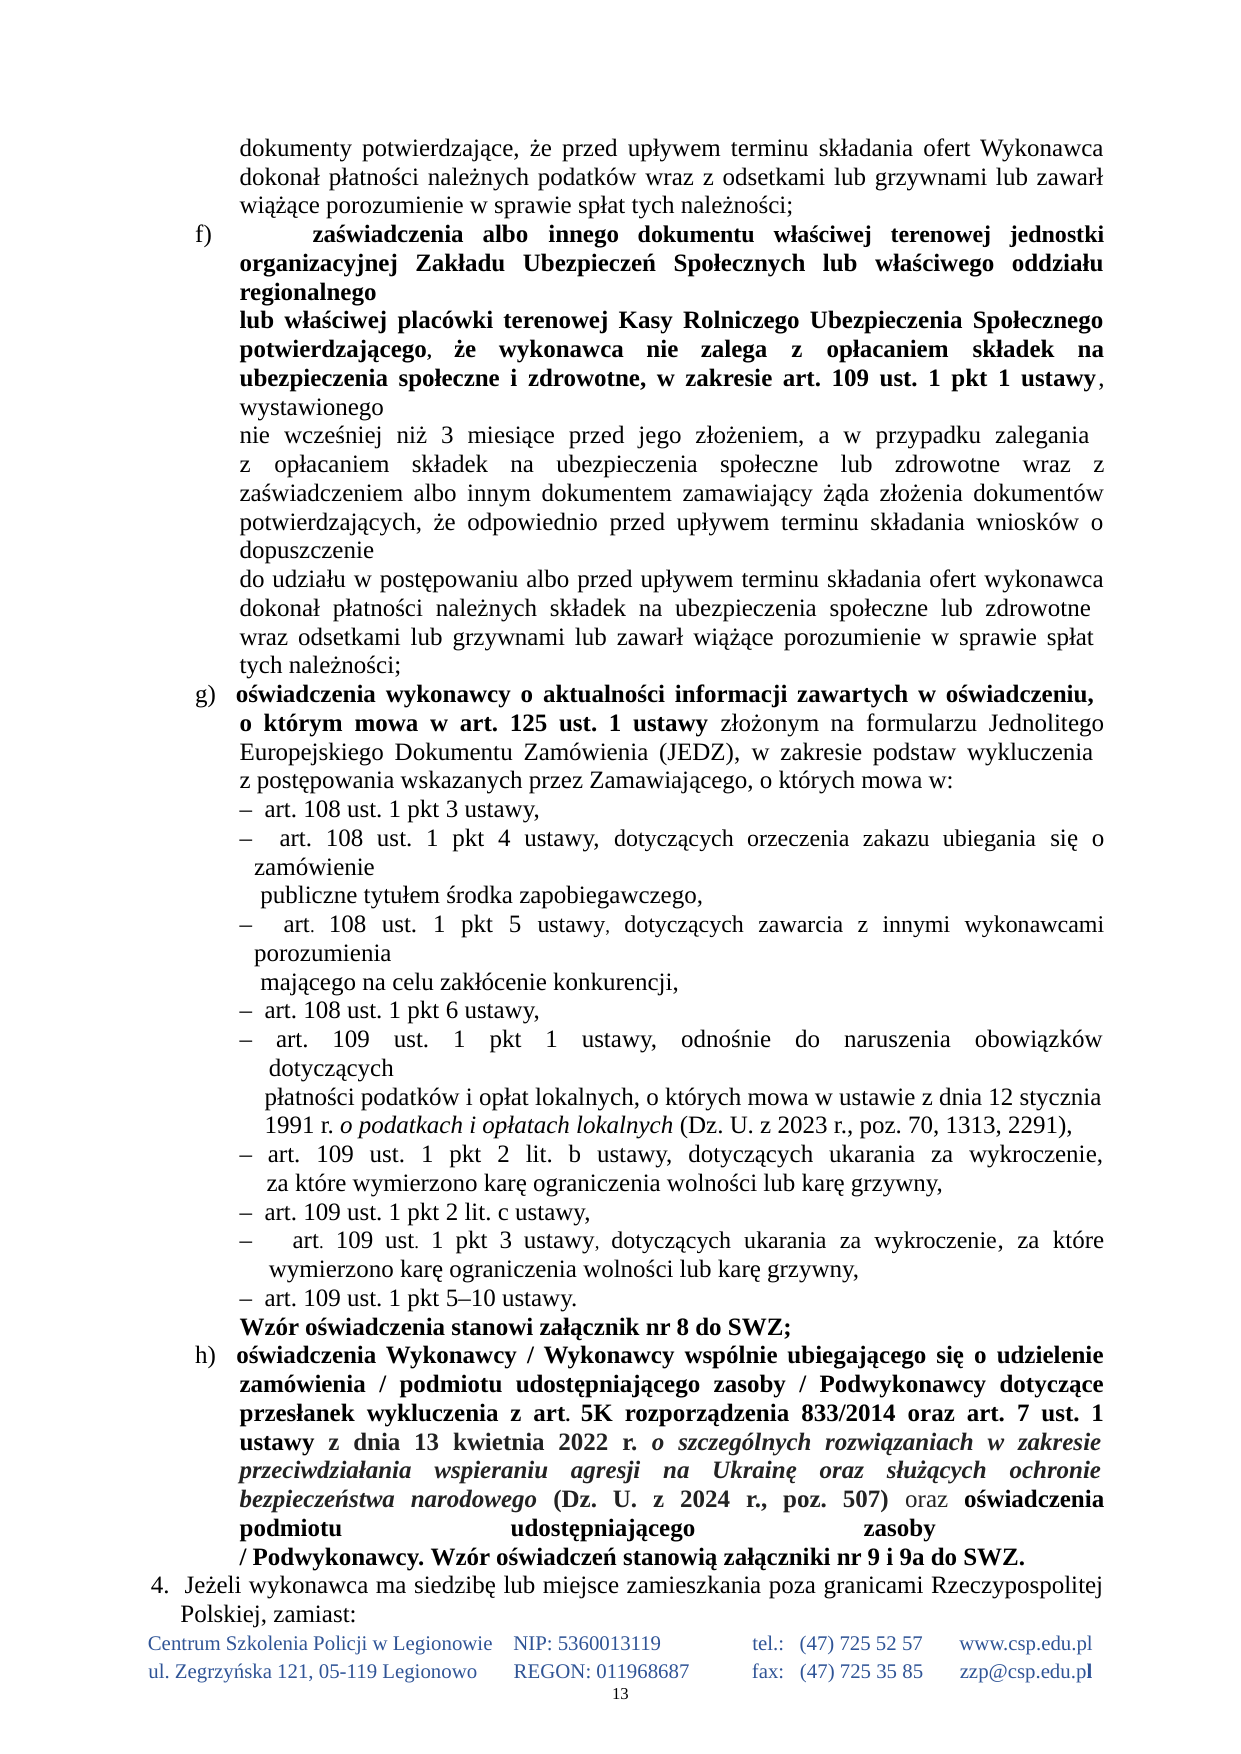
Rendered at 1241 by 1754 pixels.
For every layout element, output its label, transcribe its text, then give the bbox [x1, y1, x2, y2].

text płatności podatków i opłat lokalnych, o których mowa w ustawie z dnia 12 stycznia [239, 1082, 1104, 1110]
text – art. 109 ust. 1 pkt 3 ustawy, dotyczących ukarania za wykroczenie, za które wymierzono karę ograniczenia wolności lub karę grzywny, [239, 1225, 1104, 1283]
text 4. Jeżeli wykonawca ma siedzibę lub miejsce zamieszkania poza granicami Rzeczypospolitej Polskiej, zamiast: [151, 1570, 1104, 1628]
text 1991 r. o podatkach i opłatach lokalnych (Dz. U. z 2023 r., poz. 70, 1313, 2291), [239, 1110, 1104, 1139]
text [195, 133, 1104, 219]
text – art. 108 ust. 1 pkt 3 ustawy, [239, 794, 1104, 823]
text – art. 108 ust. 1 pkt 6 ustawy, [224, 995, 1104, 1024]
text h) oświadczenia Wykonawcy / Wykonawcy wspólnie ubiegającego się o udzielenie zamówienia / podmiotu udostępniającego zasoby / Podwykonawcy dotyczące przesłanek wykluczenia z art. 5K rozporządzenia 833/2014 oraz art. 7 ust. 1 ustawy z dnia 13 kwietnia 2022 r. o szczególnych rozwiązaniach w zakresie przeciwdziałania wspieraniu agresji na Ukrainę oraz służących ochronie bezpieczeństwa narodowego (Dz. U. z 2024 r., poz. 507) oraz oświadczenia podmiotu udostępniającego zasoby / Podwykonawcy. Wzór oświadczeń stanowią załączniki nr 9 i 9a do SWZ. [195, 1340, 1104, 1570]
text – art. 109 ust. 1 pkt 2 lit. b ustawy, dotyczących ukarania za wykroczenie, za które wymierzono karę ograniczenia wolności lub karę grzywny, [239, 1139, 1104, 1197]
text – art. 109 ust. 1 pkt 5–10 ustawy. [224, 1283, 1104, 1312]
text Wzór oświadczenia stanowi załącznik nr 8 do SWZ; [239, 1312, 1104, 1340]
text – art. 108 ust. 1 pkt 4 ustawy, dotyczących orzeczenia zakazu ubiegania się o zamówienie publiczne tytułem środka zapobiegawczego, [239, 823, 1104, 909]
text g) oświadczenia wykonawcy o aktualności informacji zawartych w oświadczeniu, o którym mowa w art. 125 ust. 1 ustawy złożonym na formularzu Jednolitego Europejskiego Dokumentu Zamówienia (JEDZ), w zakresie podstaw wykluczenia z postępowania wskazanych przez Zamawiającego, o których mowa w: [195, 679, 1104, 794]
text – art. 109 ust. 1 pkt 2 lit. c ustawy, [224, 1197, 1104, 1225]
text f) zaświadczenia albo innego dokumentu właściwej terenowej jednostki organizacyjnej Zakładu Ubezpieczeń Społecznych lub właściwego oddziału regionalnego lub właściwej placówki terenowej Kasy Rolniczego Ubezpieczenia Społecznego potwierdzającego, że wykonawca nie zalega z opłacaniem składek na ubezpieczenia społeczne i zdrowotne, w zakresie art. 109 ust. 1 pkt 1 ustawy, wystawionego nie wcześniej niż 3 miesiące przed jego złożeniem, a w przypadku zalegania z opłacaniem składek na ubezpieczenia społeczne lub zdrowotne wraz z zaświadczeniem albo innym dokumentem zamawiający żąda złożenia dokumentów potwierdzających, że odpowiednio przed upływem terminu składania wniosków o dopuszczenie do udziału w postępowaniu albo przed upływem terminu składania ofert wykonawca dokonał płatności należnych składek na ubezpieczenia społeczne lub zdrowotne wraz odsetkami lub grzywnami lub zawarł wiążące porozumienie w sprawie spłat tych należności; [195, 219, 1104, 679]
text – art. 108 ust. 1 pkt 5 ustawy, dotyczących zawarcia z innymi wykonawcami porozumienia mającego na celu zakłócenie konkurencji, [239, 909, 1104, 995]
text – art. 109 ust. 1 pkt 1 ustawy, odnośnie do naruszenia obowiązków dotyczących [239, 1024, 1104, 1082]
